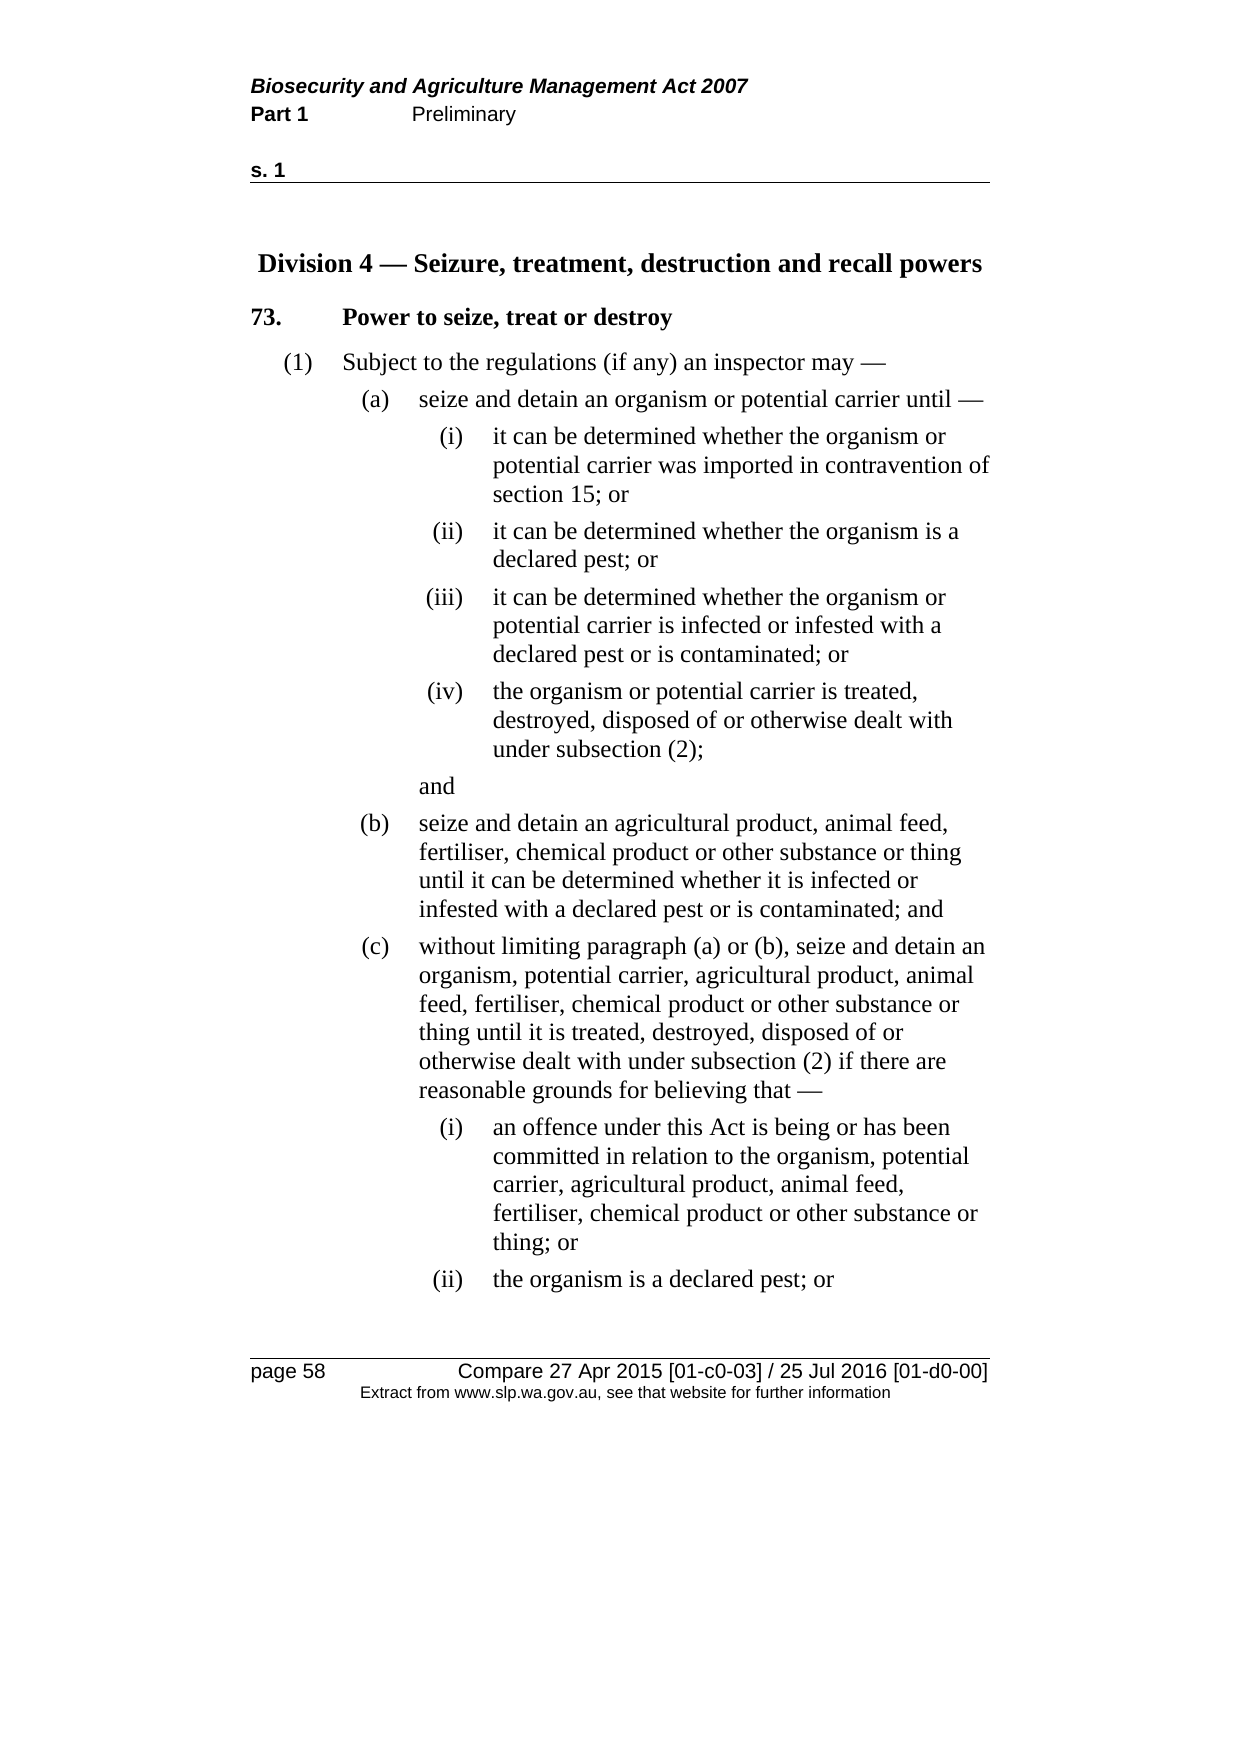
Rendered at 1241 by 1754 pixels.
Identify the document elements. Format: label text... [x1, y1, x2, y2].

text (i) an offence under this Act is being or has been committed in relation to the organism, potential carrier, agricultural product, animal feed, fertiliser, chemical product or other substance or thing; or [250, 1112, 990, 1256]
text (ii) the organism is a declared pest; or [250, 1264, 990, 1293]
subtitle Division 4 — Seizure, treatment, destruction and recall powers [250, 247, 990, 279]
subtitle 73. Power to seize, treat or destroy [250, 302, 990, 330]
text (b) seize and detain an agricultural product, animal feed, fertiliser, chemical product or other substance or thing until it can be determined whether it is infected or infested with a declared pest or is contaminated; and [250, 808, 990, 923]
text (a) seize and detain an organism or potential carrier until — [250, 384, 990, 413]
text (c) without limiting paragraph (a) or (b), seize and detain an organism, potential carrier, agricultural product, animal feed, fertiliser, chemical product or other substance or thing until it is treated, destroyed, disposed of or otherwise dealt with under subsection (2) if there are reasonable grounds for believing that — [250, 931, 990, 1104]
text and [250, 771, 990, 799]
text (iii) it can be determined whether the organism or potential carrier is infected or infested with a declared pest or is contaminated; or [250, 582, 990, 668]
text (1) Subject to the regulations (if any) an inspector may — [250, 347, 990, 376]
text (iv) the organism or potential carrier is treated, destroyed, disposed of or otherwise dealt with under subsection (2); [250, 676, 990, 762]
text (i) it can be determined whether the organism or potential carrier was imported in contravention of section 15; or [250, 421, 990, 507]
text (ii) it can be determined whether the organism is a declared pest; or [250, 516, 990, 573]
